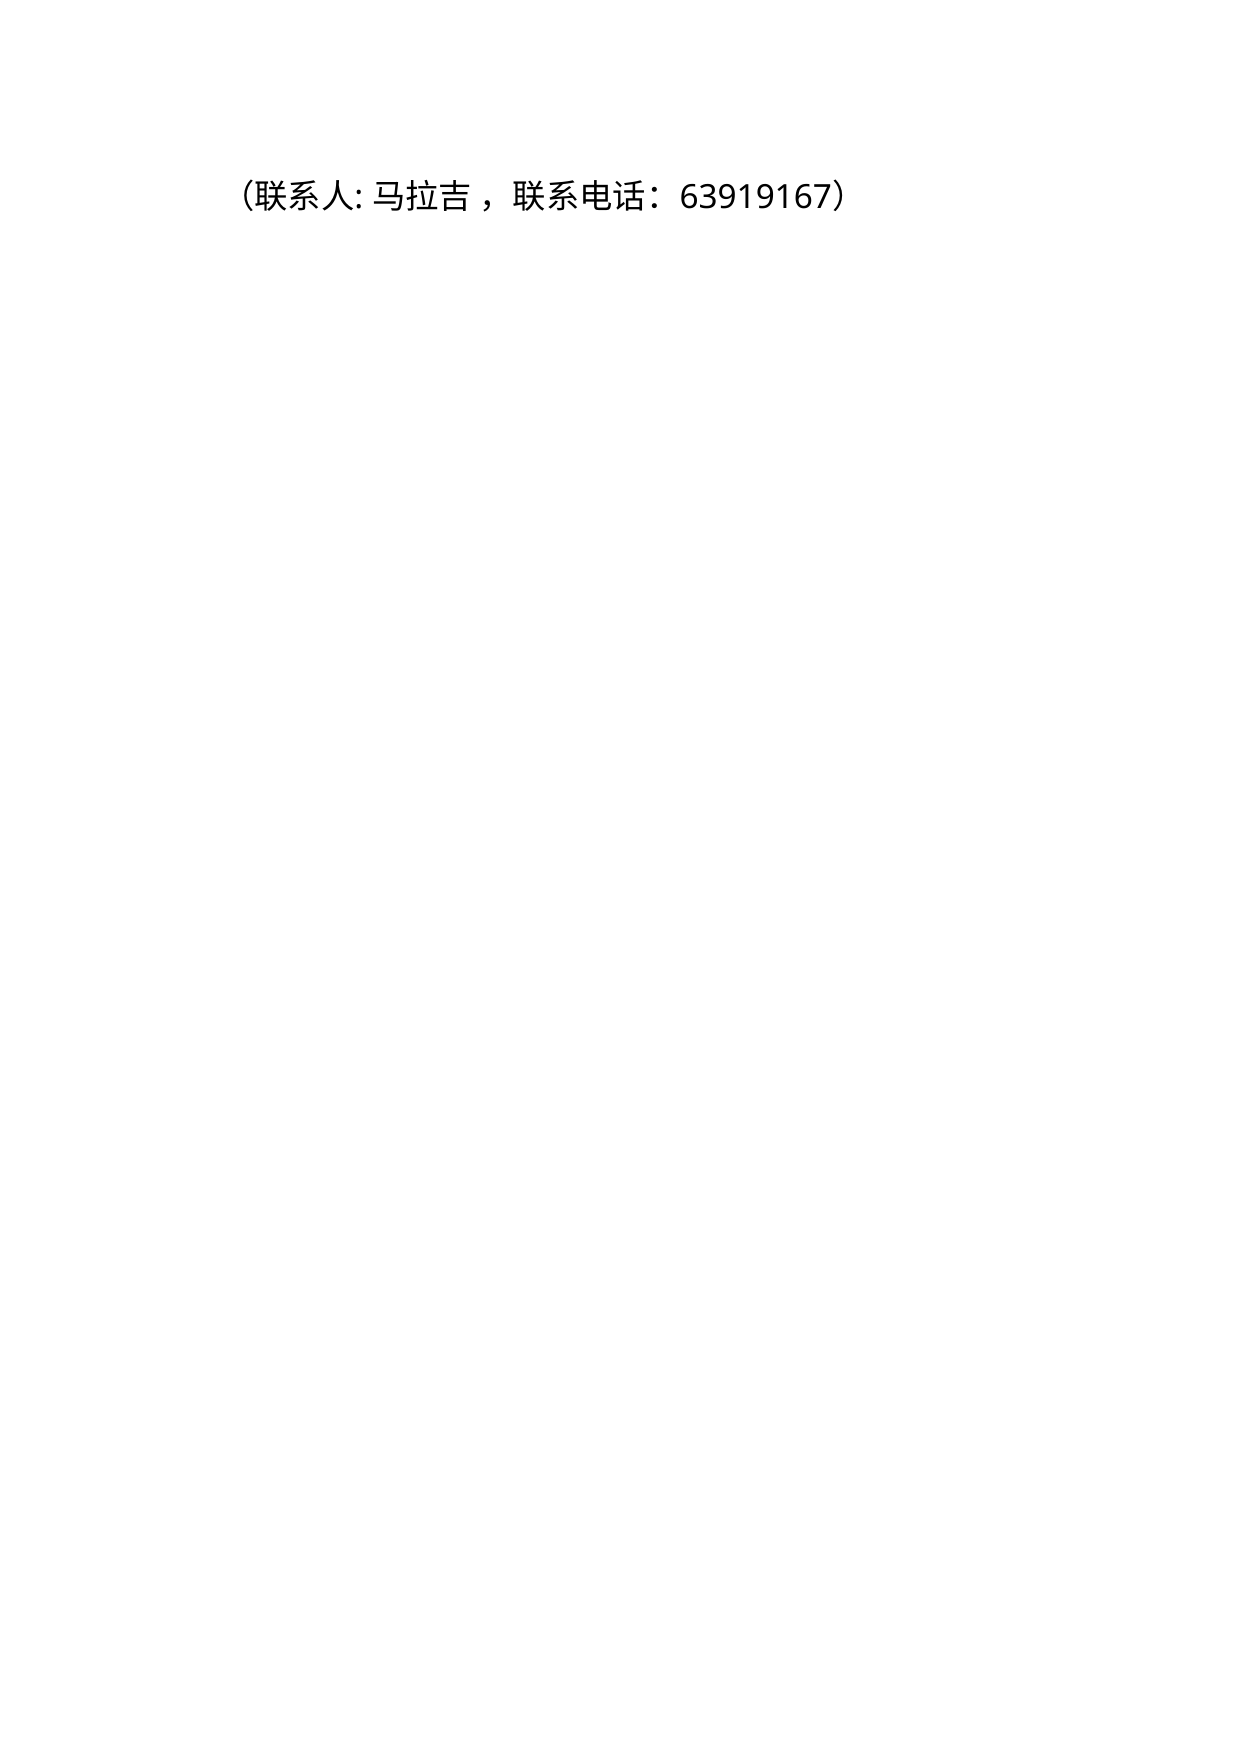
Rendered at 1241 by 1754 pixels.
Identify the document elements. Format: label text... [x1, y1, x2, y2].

text （联系人: 马拉吉 ，联系电话：63919167） [187, 162, 1053, 227]
